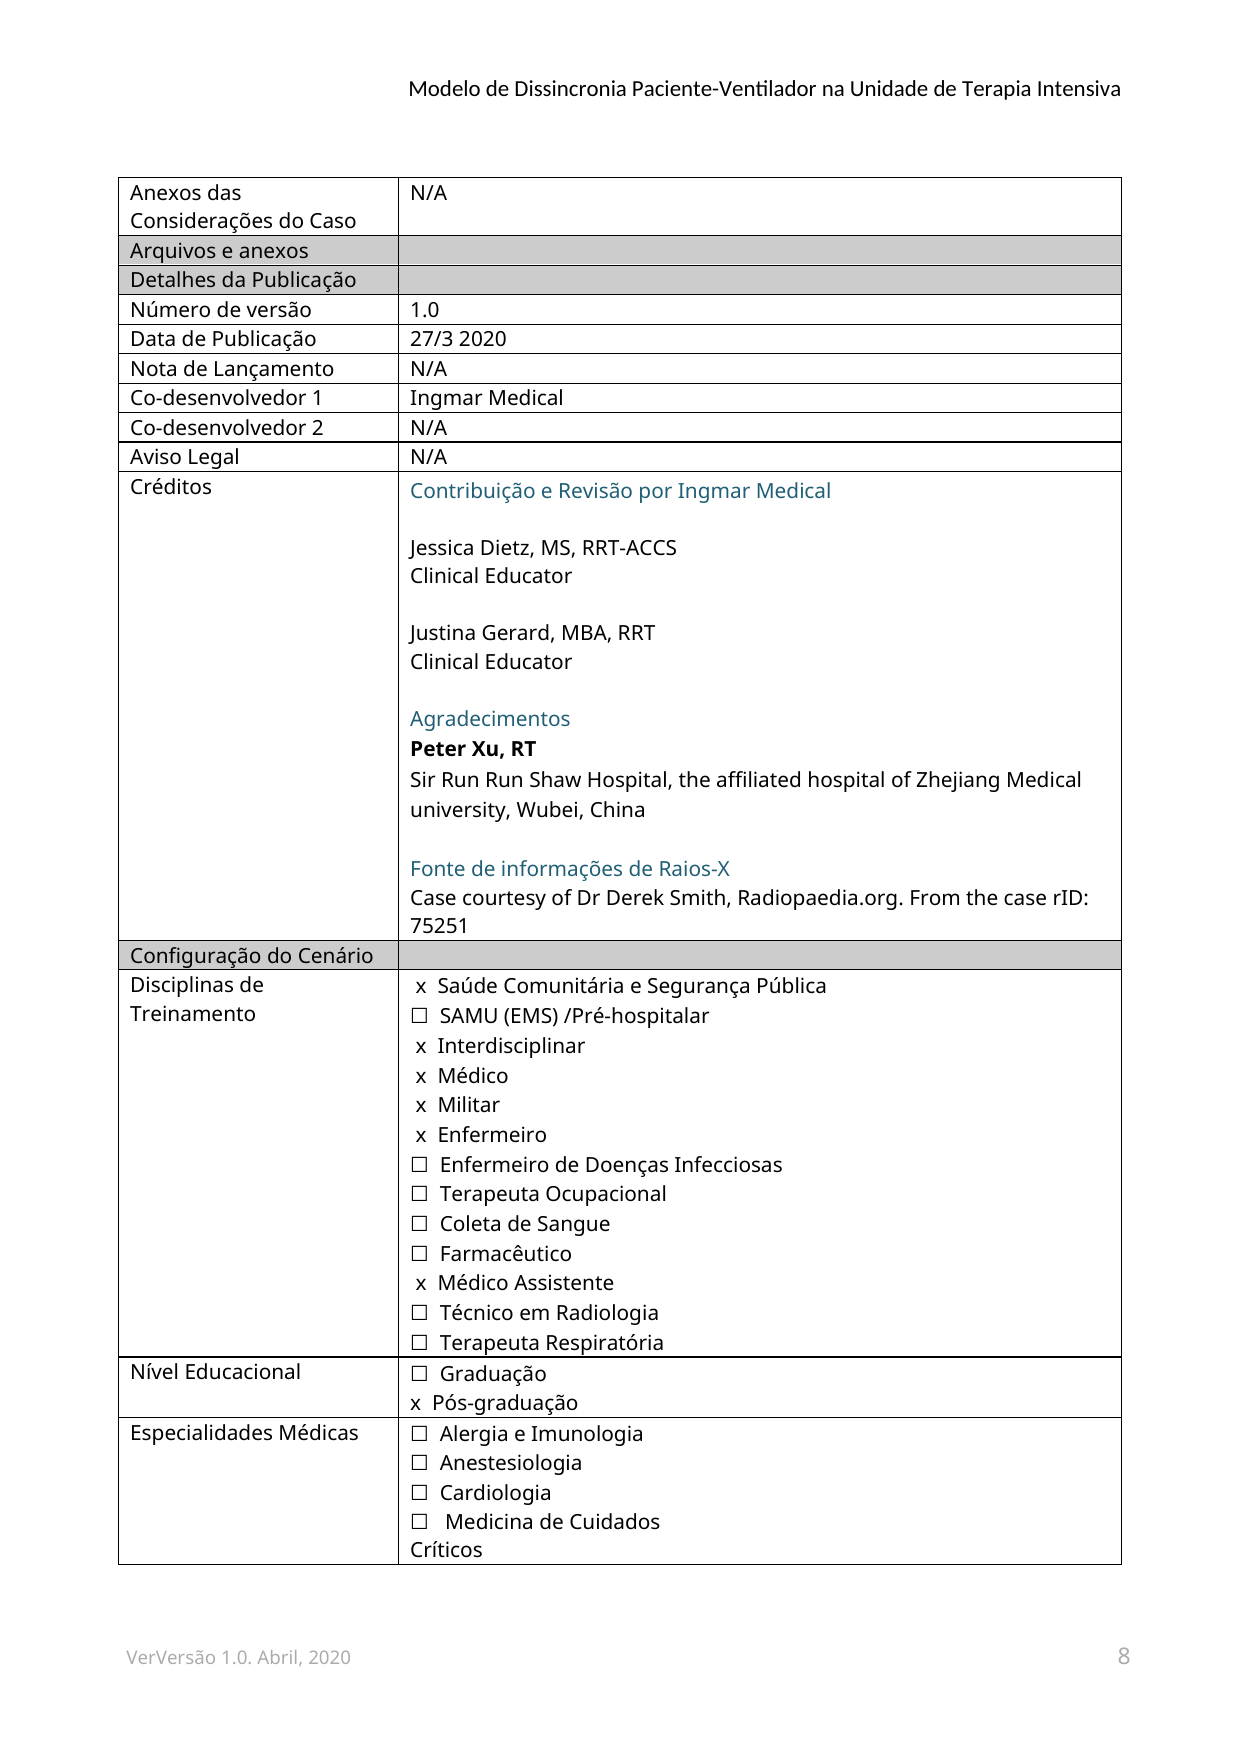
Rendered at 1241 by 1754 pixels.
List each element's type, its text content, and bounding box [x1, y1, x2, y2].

table_cell [399, 941, 1121, 969]
table_cell N/A [399, 413, 1121, 441]
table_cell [119, 1418, 398, 1564]
table_cell Anexos das Considerações do Caso [119, 178, 398, 235]
table_cell Créditos [119, 472, 398, 940]
table_cell Configuração do Cenário [119, 941, 398, 969]
table_cell 27/3 2020 [399, 325, 1121, 353]
table_cell 1.0 [399, 295, 1121, 323]
table_cell [399, 1418, 1121, 1564]
table_cell [399, 1358, 1121, 1417]
table_cell N/A [399, 178, 1121, 235]
table_cell Contribuição e Revisão por Ingmar Medical Jessica Dietz, MS, RRT-ACCS Clinical Educator Justina Gerard, MBA, RRT Clinical Educator Agradecimentos Peter Xu, RT Sir Run Run Shaw Hospital, the affiliated hospital of Zhejiang Medical university, Wubei, China Fonte de informações de Raios-X Case courtesy of Dr Derek Smith, Radiopaedia.org. From the case rID: 75251 [399, 472, 1121, 940]
table_cell Co-desenvolvedor 1 [119, 384, 398, 412]
table_cell Co-desenvolvedor 2 [119, 413, 398, 441]
table_cell N/A [399, 443, 1121, 471]
table_cell Nota de Lançamento [119, 354, 398, 382]
table_cell [399, 970, 1121, 1356]
table_cell N/A [399, 354, 1121, 382]
table_cell [399, 266, 1121, 294]
table_cell Ingmar Medical [399, 384, 1121, 412]
table_cell Número de versão [119, 295, 398, 323]
table_cell Arquivos e anexos [119, 236, 398, 264]
table_cell Nível Educacional [119, 1358, 398, 1417]
table_cell Aviso Legal [119, 443, 398, 471]
table_cell Detalhes da Publicação [119, 266, 398, 294]
table_cell [399, 236, 1121, 264]
table_cell Disciplinas de Treinamento [119, 970, 398, 1356]
table_cell Data de Publicação [119, 325, 398, 353]
